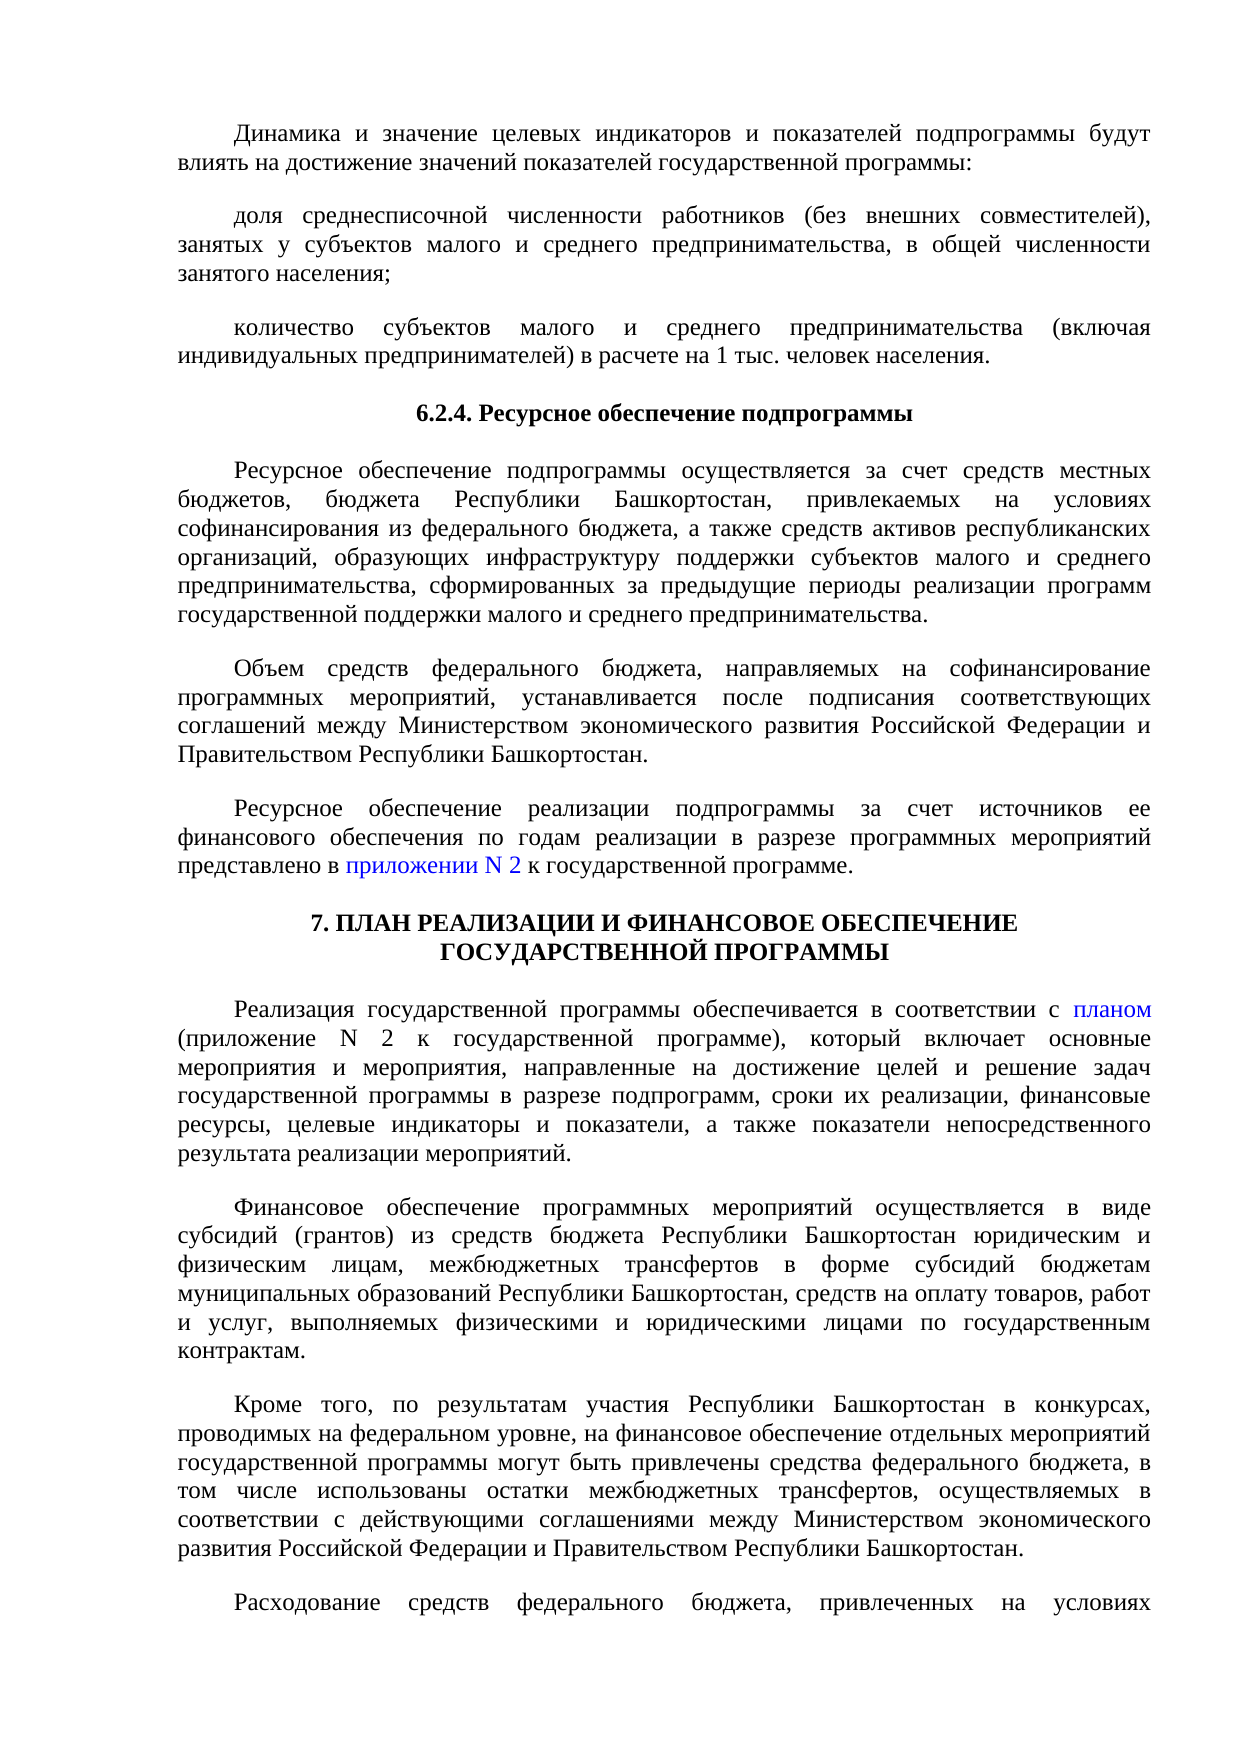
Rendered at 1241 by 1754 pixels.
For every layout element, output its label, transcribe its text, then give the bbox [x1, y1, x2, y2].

text Объем средств федерального бюджета, направляемых на софинансирование программных мероприятий, устанавливается после подписания соответствующих соглашений между Министерством экономического развития Российской Федерации и Правительством Республики Башкортостан. [177, 653, 1152, 768]
text доля среднесписочной численности работников (без внешних совместителей), занятых у субъектов малого и среднего предпринимательства, в общей численности занятого населения; [177, 201, 1152, 287]
title ГОСУДАРСТВЕННОЙ ПРОГРАММЫ [177, 937, 1152, 966]
text Финансовое обеспечение программных мероприятий осуществляется в виде субсидий (грантов) из средств бюджета Республики Башкортостан юридическим и физическим лицам, межбюджетных трансфертов в форме субсидий бюджетам муниципальных образований Республики Башкортостан, средств на оплату товаров, работ и услуг, выполняемых физическими и юридическими лицами по государственным контрактам. [177, 1192, 1152, 1364]
text Кроме того, по результатам участия Республики Башкортостан в конкурсах, проводимых на федеральном уровне, на финансовое обеспечение отдельных мероприятий государственной программы могут быть привлечены средства федерального бюджета, в том числе использованы остатки межбюджетных трансфертов, осуществляемых в соответствии с действующими соглашениями между Министерством экономического развития Российской Федерации и Правительством Республики Башкортостан. [177, 1389, 1152, 1562]
text количество субъектов малого и среднего предпринимательства (включая индивидуальных предпринимателей) в расчете на 1 тыс. человек населения. [177, 312, 1152, 369]
text Реализация государственной программы обеспечивается в соответствии с планом (приложение N 2 к государственной программе), который включает основные мероприятия и мероприятия, направленные на достижение целей и решение задач государственной программы в разрезе подпрограмм, сроки их реализации, финансовые ресурсы, целевые индикаторы и показатели, а также показатели непосредственного результата реализации мероприятий. [177, 994, 1152, 1167]
text Ресурсное обеспечение реализации подпрограммы за счет источников ее финансового обеспечения по годам реализации в разрезе программных мероприятий представлено в приложении N 2 к государственной программе. [177, 793, 1152, 879]
title 7. ПЛАН РЕАЛИЗАЦИИ И ФИНАНСОВОЕ ОБЕСПЕЧЕНИЕ [177, 908, 1152, 937]
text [177, 1587, 1152, 1616]
title 6.2.4. Ресурсное обеспечение подпрограммы [177, 398, 1152, 427]
text Динамика и значение целевых индикаторов и показателей подпрограммы будут влиять на достижение значений показателей государственной программы: [177, 118, 1152, 176]
text Ресурсное обеспечение подпрограммы осуществляется за счет средств местных бюджетов, бюджета Республики Башкортостан, привлекаемых на условиях софинансирования из федерального бюджета, а также средств активов республиканских организаций, образующих инфраструктуру поддержки субъектов малого и среднего предпринимательства, сформированных за предыдущие периоды реализации программ государственной поддержки малого и среднего предпринимательства. [177, 456, 1152, 628]
